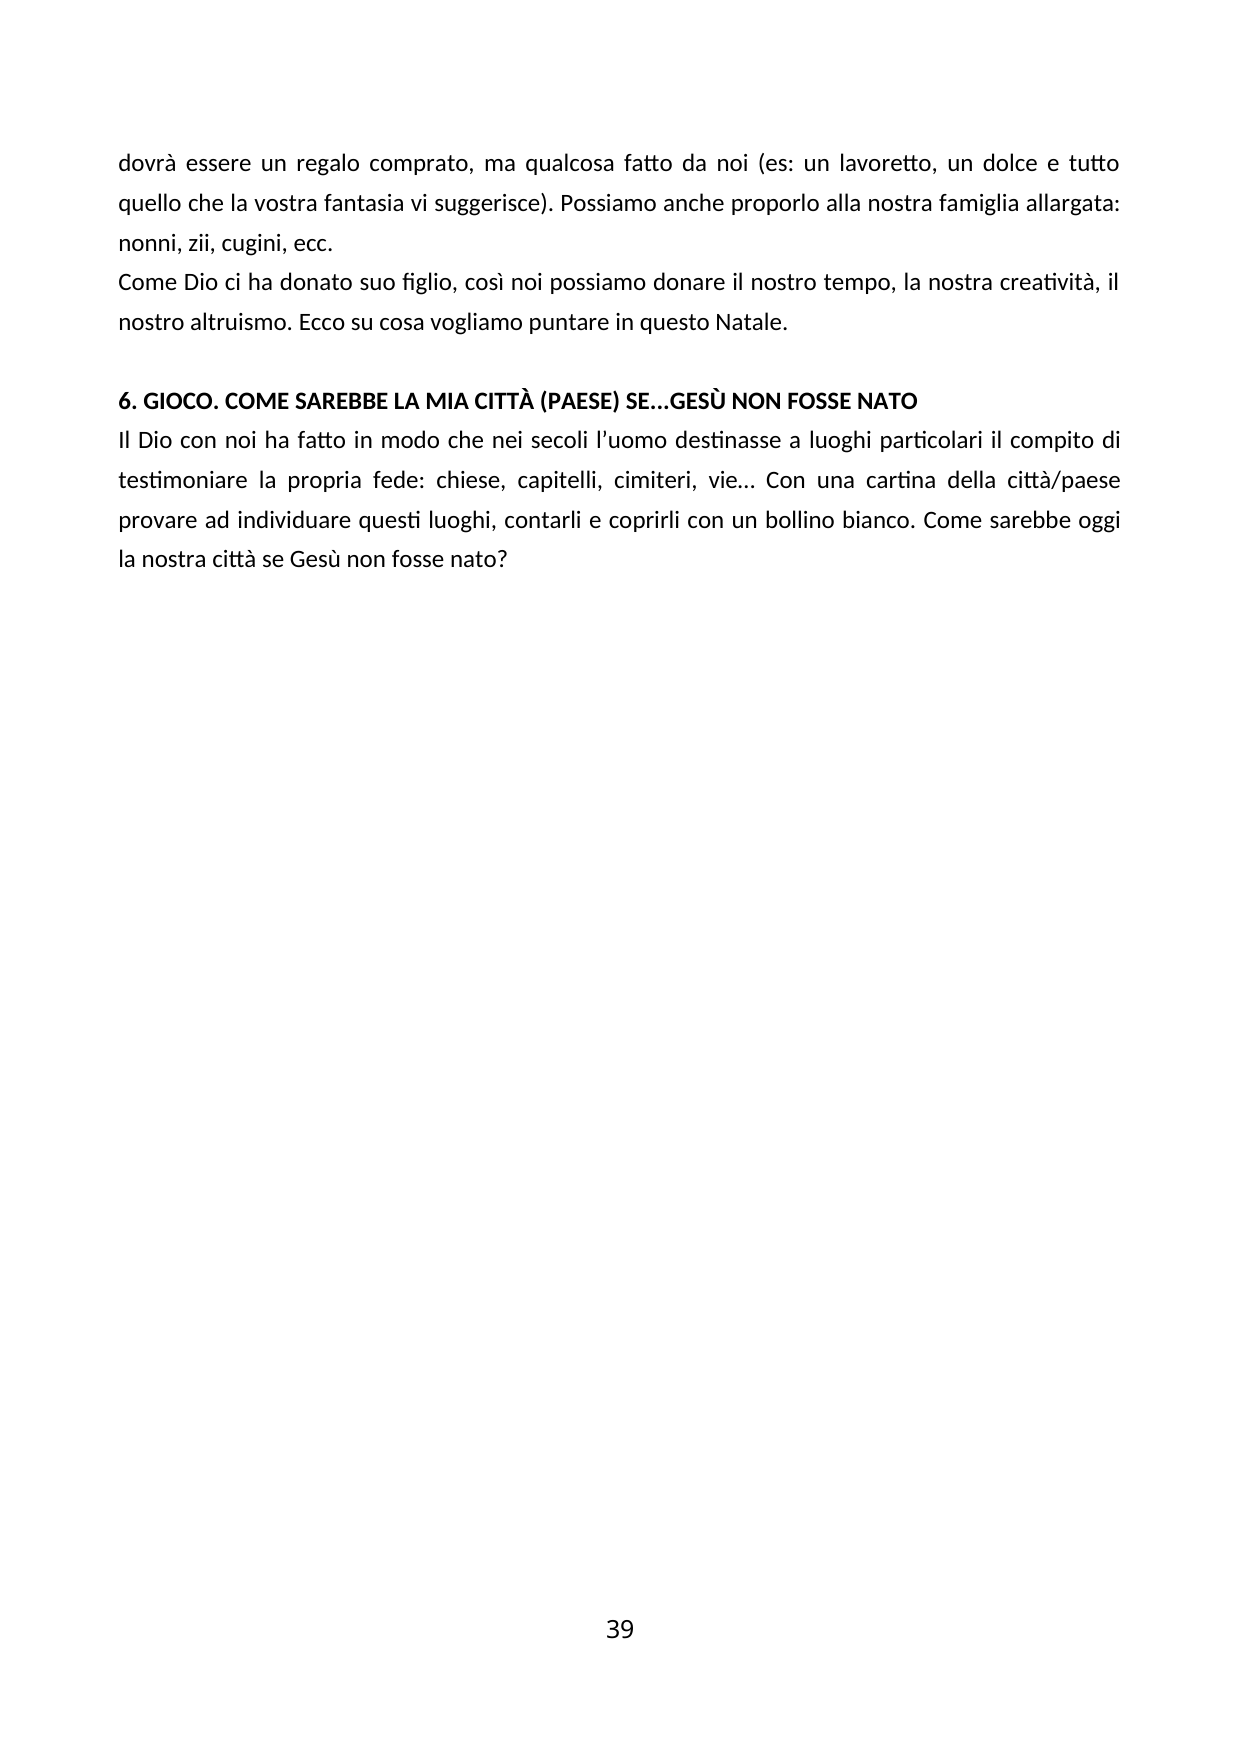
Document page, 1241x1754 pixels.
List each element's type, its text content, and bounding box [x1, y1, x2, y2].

text 6. GIOCO. COME SAREBBE LA MIA CITTÀ (PAESE) SE...GESÙ NON FOSSE NATO [118, 385, 1122, 416]
text Il Dio con noi ha fatto in modo che nei secoli l’uomo destinasse a luoghi particolari il compito di testimoniare la propria fede: chiese, capitelli, cimiteri, vie… Con una cartina della città/paese provare ad individuare questi luoghi, contarli e coprirli con un bollino bianco. Come sarebbe oggi la nostra città se Gesù non fosse nato? [118, 425, 1122, 574]
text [118, 148, 1122, 257]
text Come Dio ci ha donato suo figlio, così noi possiamo donare il nostro tempo, la nostra creatività, il nostro altruismo. Ecco su cosa vogliamo puntare in questo Natale. [118, 266, 1122, 336]
